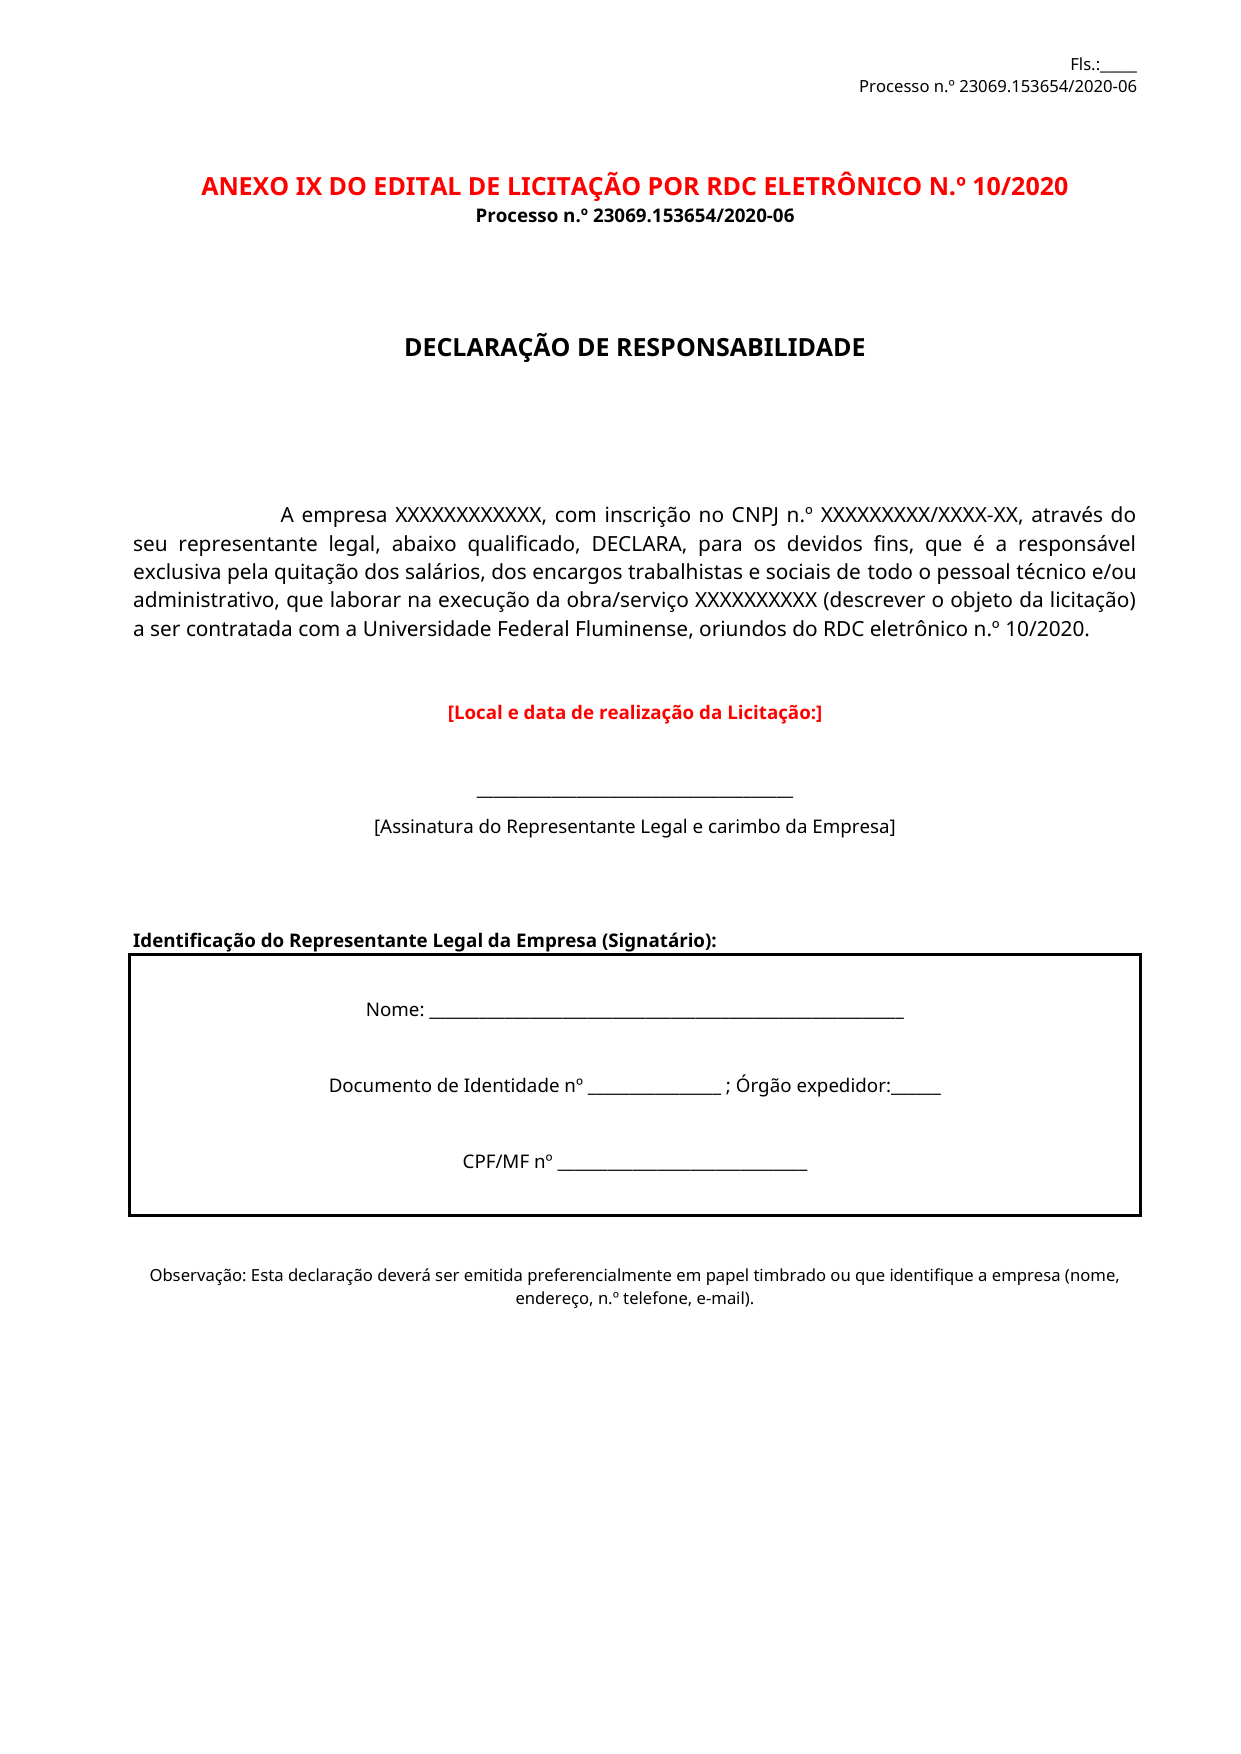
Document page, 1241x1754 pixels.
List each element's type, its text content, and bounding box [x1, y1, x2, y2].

text Documento de Identidade nº ________________ ; Órgão expedidor:______ [131, 1067, 1139, 1098]
text ______________________________________ [133, 775, 1137, 801]
text Nome: _________________________________________________________ [131, 991, 1139, 1022]
text ANEXO IX DO EDITAL DE LICITAÇÃO POR RDC ELETRÔNICO N.º 10/2020 [133, 168, 1137, 202]
text Identificação do Representante Legal da Empresa (Signatário): [133, 927, 1137, 953]
text A empresa XXXXXXXXXXXX, com inscrição no CNPJ n.º XXXXXXXXX/XXXX-XX, através do seu representante legal, abaixo qualificado, DECLARA, para os devidos fins, que é a responsável exclusiva pela quitação dos salários, dos encargos trabalhistas e sociais de todo o pessoal técnico e/ou administrativo, que laborar na execução da obra/serviço XXXXXXXXXX (descrever o objeto da licitação) a ser contratada com a Universidade Federal Fluminense, oriundos do RDC eletrônico n.º 10/2020. [133, 500, 1137, 642]
text Observação: Esta declaração deverá ser emitida preferencialmente em papel timbrado ou que identifique a empresa (nome, endereço, n.º telefone, e-mail). [133, 1263, 1137, 1309]
text [Assinatura do Representante Legal e carimbo da Empresa] [133, 813, 1137, 839]
text DECLARAÇÃO DE RESPONSABILIDADE [133, 330, 1137, 364]
text [Local e data de realização da Licitação:] [133, 699, 1137, 725]
text CPF/MF nº ______________________________ [131, 1143, 1139, 1174]
text Processo n.º 23069.153654/2020-06 [133, 202, 1137, 228]
